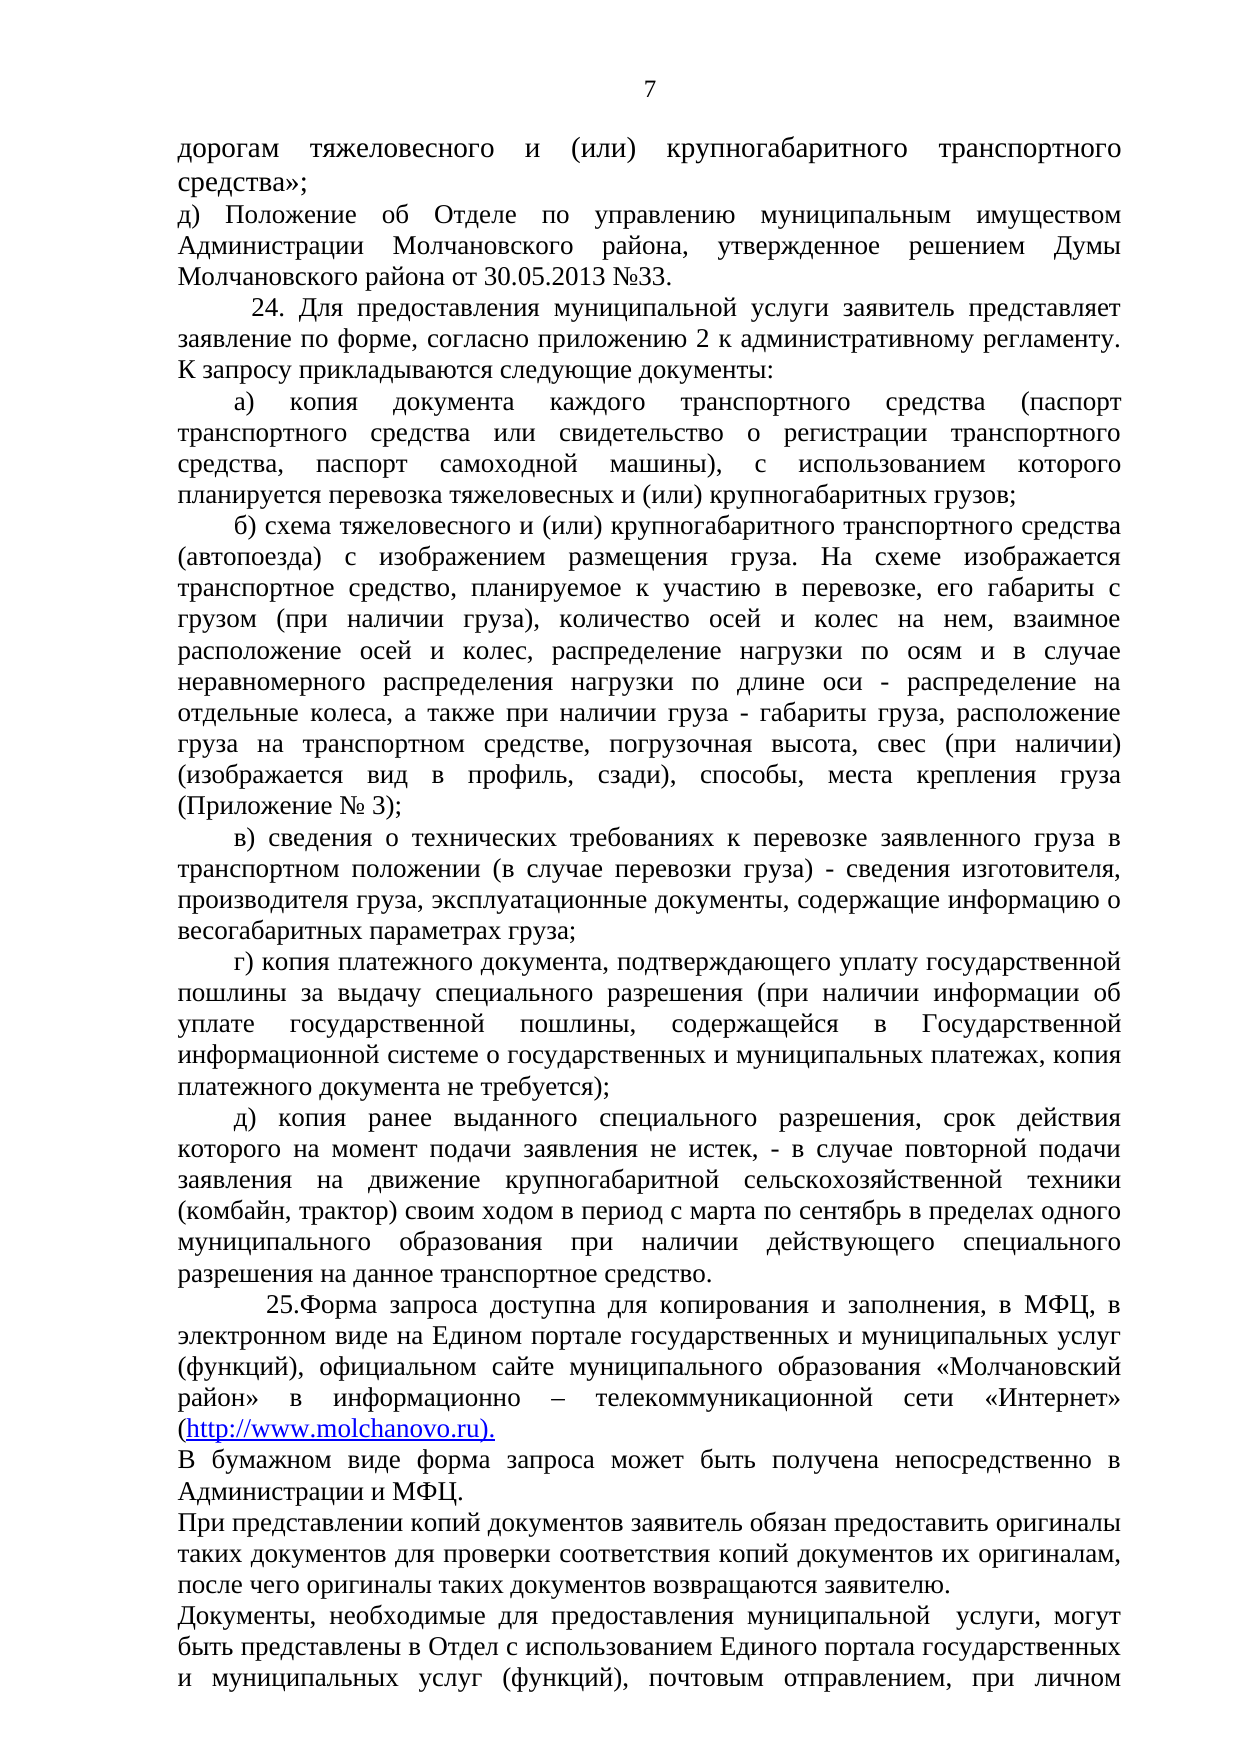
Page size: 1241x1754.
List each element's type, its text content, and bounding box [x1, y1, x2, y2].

text г) копия платежного документа, подтверждающего уплату государственной пошлины за выдачу специального разрешения (при наличии информации об уплате государственной пошлины, содержащейся в Государственной информационной системе о государственных и муниципальных платежах, копия платежного документа не требуется); [177, 945, 1122, 1101]
text д) копия ранее выданного специального разрешения, срок действия которого на момент подачи заявления не истек, - в случае повторной подачи заявления на движение крупногабаритной сельскохозяйственной техники (комбайн, трактор) своим ходом в период с марта по сентябрь в пределах одного муниципального образования при наличии действующего специального разрешения на данное транспортное средство. [177, 1101, 1122, 1288]
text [177, 1599, 1122, 1693]
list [177, 131, 1122, 198]
text При представлении копий документов заявитель обязан предоставить оригиналы таких документов для проверки соответствия копий документов их оригиналам, после чего оригиналы таких документов возвращаются заявителю. [177, 1506, 1122, 1599]
text В бумажном виде форма запроса может быть получена непосредственно в Администрации и МФЦ. [177, 1443, 1122, 1506]
text а) копия документа каждого транспортного средства (паспорт транспортного средства или свидетельство о регистрации транспортного средства, паспорт самоходной машины), с использованием которого планируется перевозка тяжеловесных и (или) крупногабаритных грузов; [177, 384, 1122, 509]
text 24. Для предоставления муниципальной услуги заявитель представляет заявление по форме, согласно приложению 2 к административному регламенту. К запросу прикладываются следующие документы: [177, 291, 1122, 384]
text б) схема тяжеловесного и (или) крупногабаритного транспортного средства (автопоезда) с изображением размещения груза. На схеме изображается транспортное средство, планируемое к участию в перевозке, его габариты с грузом (при наличии груза), количество осей и колес на нем, взаимное расположение осей и колес, распределение нагрузки по осям и в случае неравномерного распределения нагрузки по длине оси - распределение на отдельные колеса, а также при наличии груза - габариты груза, расположение груза на транспортном средстве, погрузочная высота, свес (при наличии) (изображается вид в профиль, сзади), способы, места крепления груза (Приложение № 3); [177, 509, 1122, 821]
list 25.Форма запроса доступна для копирования и заполнения, в МФЦ, в электронном виде на Едином портале государственных и муниципальных услуг (функций), официальном сайте муниципального образования «Молчановский район» в информационно – телекоммуникационной сети «Интернет» (http://www.molchanovo.ru). [177, 1288, 1122, 1443]
text в) сведения о технических требованиях к перевозке заявленного груза в транспортном положении (в случае перевозки груза) - сведения изготовителя, производителя груза, эксплуатационные документы, содержащие информацию о весогабаритных параметрах груза; [177, 821, 1122, 945]
text д) Положение об Отделе по управлению муниципальным имуществом Администрации Молчановского района, утвержденное решением Думы Молчановского района от 30.05.2013 №33. [177, 198, 1122, 291]
